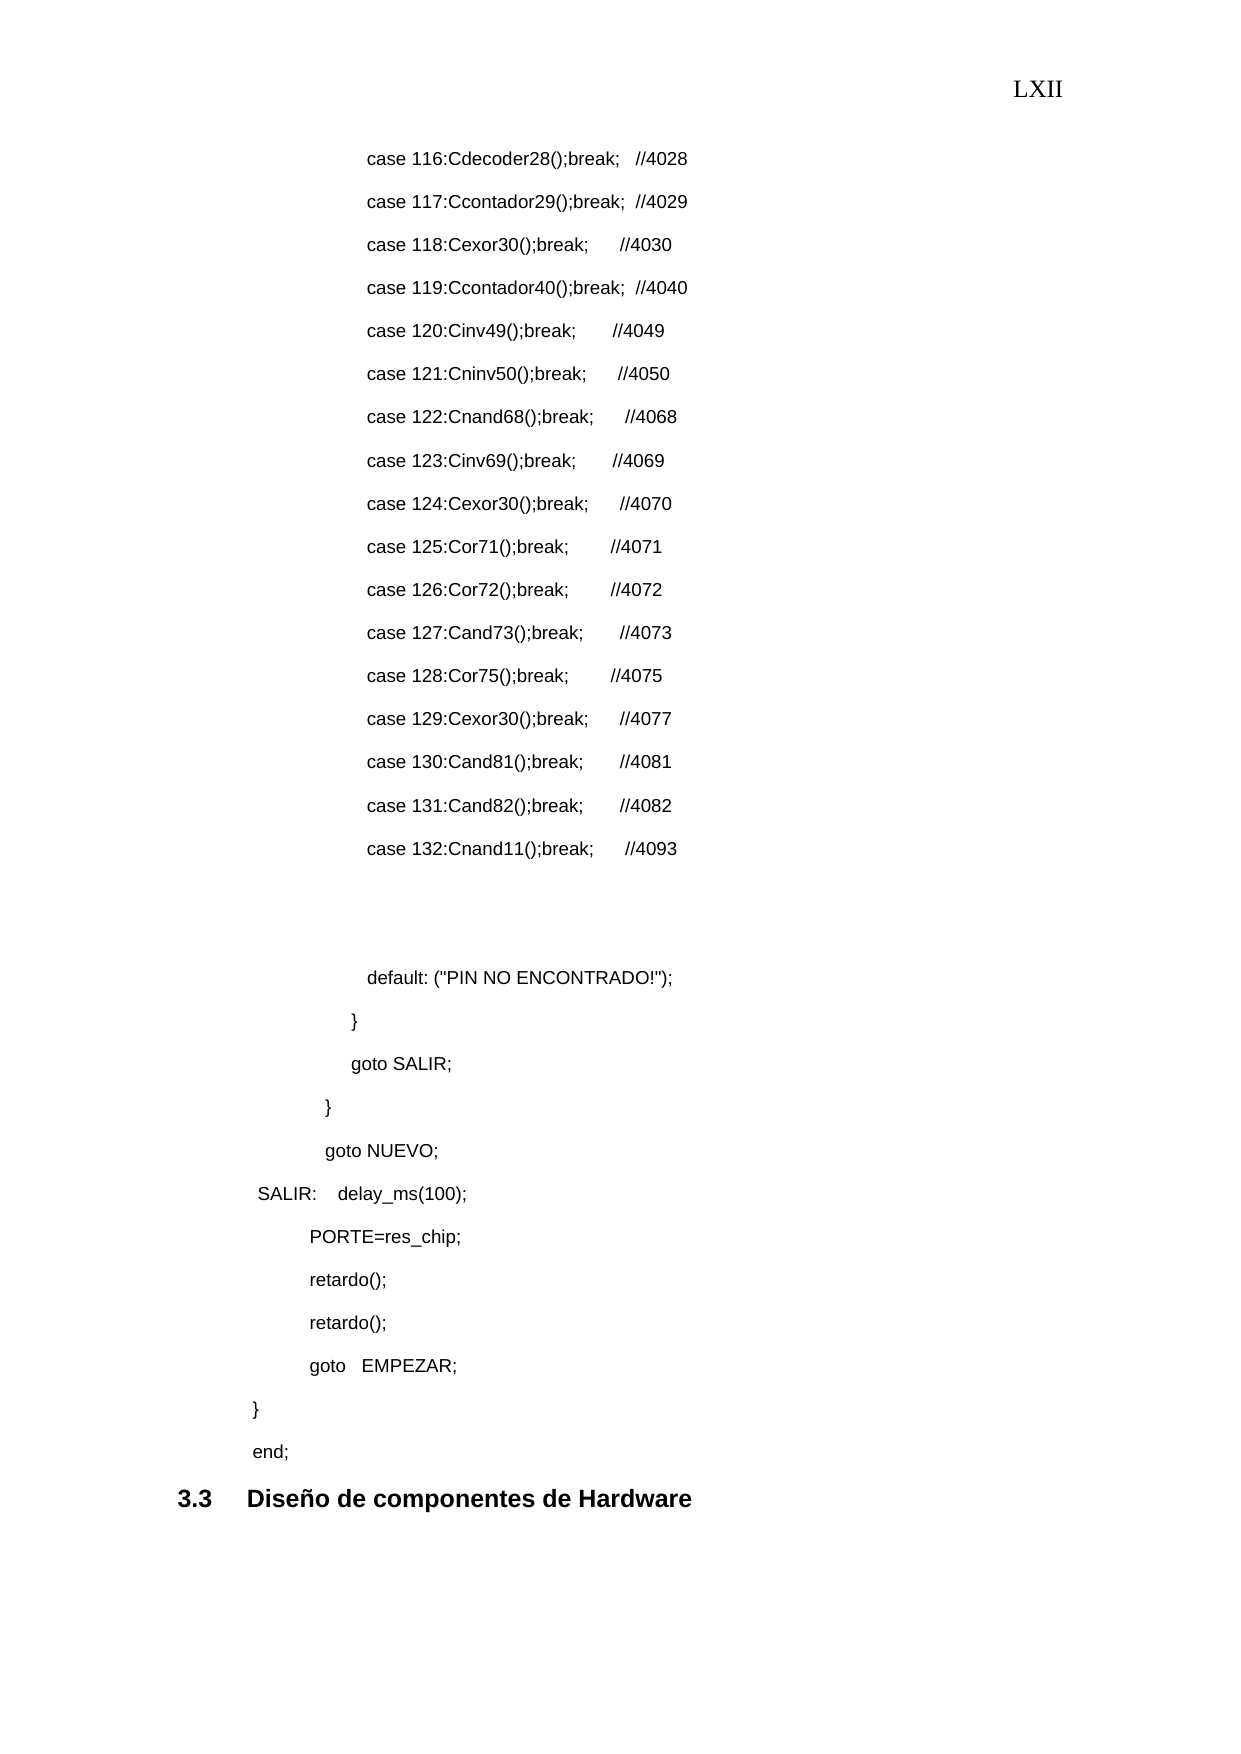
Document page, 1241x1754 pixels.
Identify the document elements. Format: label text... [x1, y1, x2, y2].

text case 116:Cdecoder28();break; //4028 [252, 148, 1063, 169]
text case 130:Cand81();break; //4081 [252, 751, 1063, 773]
text case 129:Cexor30();break; //4077 [252, 708, 1063, 730]
text case 125:Cor71();break; //4071 [252, 536, 1063, 557]
text case 118:Cexor30();break; //4030 [252, 234, 1063, 255]
text } [252, 1010, 1063, 1032]
text SALIR: delay_ms(100); [252, 1183, 1063, 1204]
text retardo(); [252, 1269, 1063, 1290]
text case 120:Cinv49();break; //4049 [252, 320, 1063, 342]
text case 132:Cnand11();break; //4093 [252, 838, 1063, 859]
text goto EMPEZAR; [252, 1355, 1063, 1377]
text case 124:Cexor30();break; //4070 [252, 493, 1063, 514]
text goto SALIR; [252, 1053, 1063, 1075]
text case 122:Cnand68();break; //4068 [252, 406, 1063, 428]
text case 126:Cor72();break; //4072 [252, 579, 1063, 600]
text goto NUEVO; [252, 1139, 1063, 1161]
text case 119:Ccontador40();break; //4040 [252, 277, 1063, 298]
text default: ("PIN NO ENCONTRADO!"); [252, 967, 1063, 988]
text case 121:Cninv50();break; //4050 [252, 363, 1063, 385]
text PORTE=res_chip; [252, 1226, 1063, 1247]
text end; [252, 1441, 1063, 1463]
text case 123:Cinv69();break; //4069 [252, 449, 1063, 471]
text } [252, 1398, 1063, 1420]
text case 127:Cand73();break; //4073 [252, 622, 1063, 643]
text case 117:Ccontador29();break; //4029 [252, 191, 1063, 212]
text } [252, 1096, 1063, 1118]
text case 131:Cand82();break; //4082 [252, 794, 1063, 816]
text retardo(); [252, 1312, 1063, 1333]
text 3.3 Diseño de componentes de Hardware [177, 1484, 1063, 1513]
text case 128:Cor75();break; //4075 [252, 665, 1063, 687]
